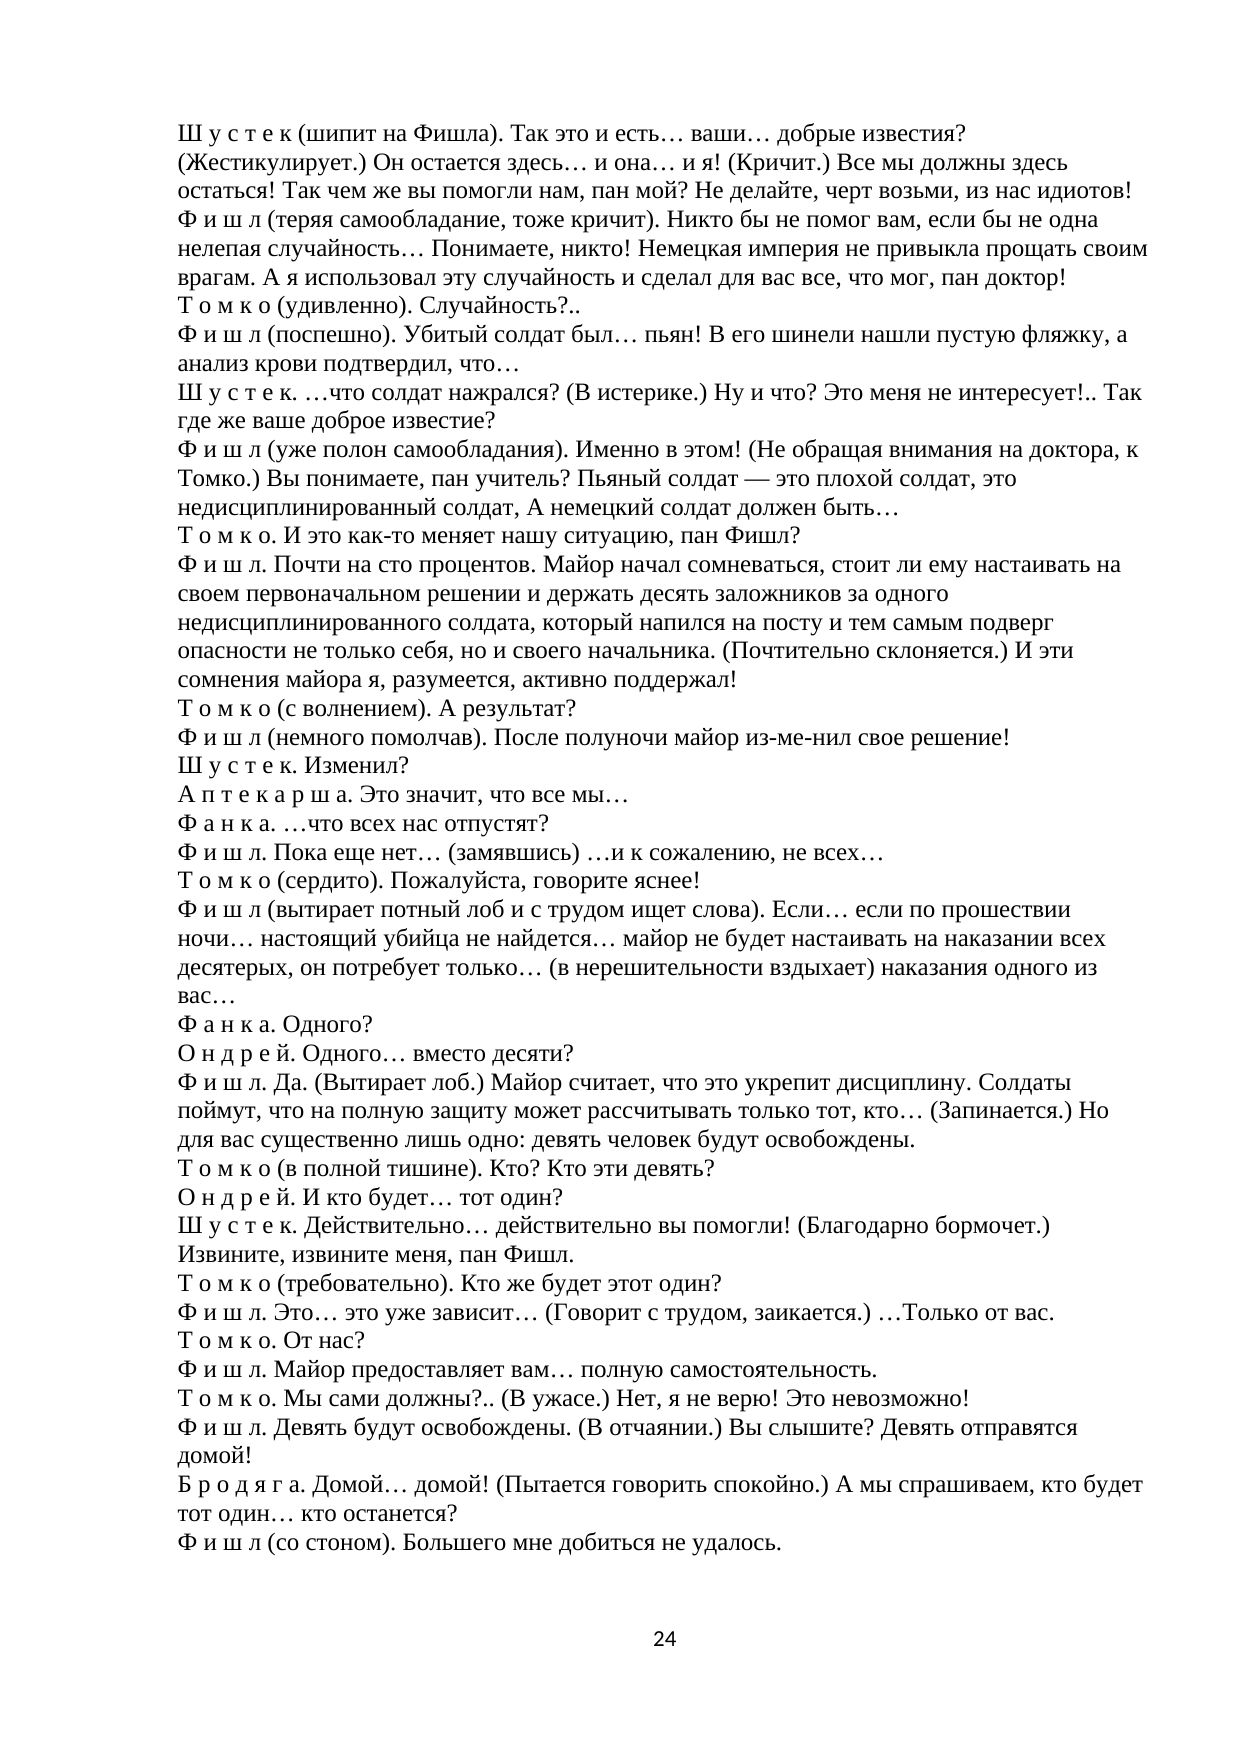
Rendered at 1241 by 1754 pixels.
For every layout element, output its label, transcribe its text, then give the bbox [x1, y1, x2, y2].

text Ш у с т е к (шипит на Фишла). Так это и есть… ваши… добрые известия? (Жестикулирует.) Он остается здесь… и она… и я! (Кричит.) Все мы должны здесь остаться! Так чем же вы помогли нам, пан мой? Не делайте, черт возьми, из нас идиотов! [177, 118, 1152, 204]
text Ш у с т е к. Изменил? [177, 751, 1152, 779]
text Т о м к о. От нас? [177, 1326, 1152, 1354]
text Т о м к о. И это как-то меняет нашу ситуацию, пан Фишл? [177, 521, 1152, 549]
text Т о м к о (удивленно). Случайность?.. [177, 291, 1152, 319]
text Т о м к о (требовательно). Кто же будет этот один? [177, 1268, 1152, 1297]
text Ф и ш л. Майор предоставляет вам… полную самостоятельность. [177, 1354, 1152, 1383]
text Ф и ш л (вытирает потный лоб и с трудом ищет слова). Если… если по прошествии ночи… настоящий убийца не найдется… майор не будет настаивать на наказании всех десятерых, он потребует только… (в нерешительности вздыхает) наказания одного из вас… [177, 894, 1152, 1009]
text Ф и ш л (немного помолчав). После полуночи майор из-ме-нил свое решение! [177, 722, 1152, 751]
text Ф и ш л (со стоном). Большего мне добиться не удалось. [177, 1527, 1152, 1556]
text Ф и ш л. Пока еще нет… (замявшись) …и к сожалению, не всех… [177, 837, 1152, 866]
text Ш у с т е к. …что солдат нажрался? (В истерике.) Ну и что? Это меня не интересует!.. Так где же ваше доброе известие? [177, 377, 1152, 434]
text О н д р е й. Одного… вместо десяти? [177, 1038, 1152, 1067]
text Ф а н к а. Одного? [177, 1009, 1152, 1038]
text Т о м к о (в полной тишине). Кто? Кто эти девять? [177, 1153, 1152, 1182]
text Ф и ш л. Почти на сто процентов. Майор начал сомневаться, стоит ли ему настаивать на своем первоначальном решении и держать десять заложников за одного недисциплинированного солдата, который напился на посту и тем самым подверг опасности не только себя, но и своего начальника. (Почтительно склоняется.) И эти сомнения майора я, разумеется, активно поддержал! [177, 549, 1152, 693]
text Ф и ш л (теряя самообладание, тоже кричит). Никто бы не помог вам, если бы не одна нелепая случайность… Понимаете, никто! Немецкая империя не привыкла прощать своим врагам. А я использовал эту случайность и сделал для вас все, что мог, пан доктор! [177, 204, 1152, 291]
text Ф и ш л (уже полон самообладания). Именно в этом! (Не обращая внимания на доктора, к Томко.) Вы понимаете, пан учитель? Пьяный солдат — это плохой солдат, это недисциплинированный солдат, А немецкий солдат должен быть… [177, 434, 1152, 521]
text А п т е к а р ш а. Это значит, что все мы… [177, 779, 1152, 808]
text Ф и ш л. Девять будут освобождены. (В отчаянии.) Вы слышите? Девять отправятся домой! [177, 1412, 1152, 1469]
text Т о м к о (с волнением). А результат? [177, 693, 1152, 722]
text Ш у с т е к. Действительно… действительно вы помогли! (Благодарно бормочет.) Извините, извините меня, пан Фишл. [177, 1211, 1152, 1268]
text О н д р е й. И кто будет… тот один? [177, 1182, 1152, 1211]
text Ф и ш л (поспешно). Убитый солдат был… пьян! В его шинели нашли пустую фляжку, а анализ крови подтвердил, что… [177, 319, 1152, 377]
text Ф и ш л. Это… это уже зависит… (Говорит с трудом, заикается.) …Только от вас. [177, 1297, 1152, 1326]
text Т о м к о. Мы сами должны?.. (В ужасе.) Нет, я не верю! Это невозможно! [177, 1383, 1152, 1412]
text Б р о д я г а. Домой… домой! (Пытается говорить спокойно.) А мы спрашиваем, кто будет тот один… кто останется? [177, 1469, 1152, 1527]
text Ф и ш л. Да. (Вытирает лоб.) Майор считает, что это укрепит дисциплину. Солдаты поймут, что на полную защиту может рассчитывать только тот, кто… (Запинается.) Но для вас существенно лишь одно: девять человек будут освобождены. [177, 1067, 1152, 1153]
text Ф а н к а. …что всех нас отпустят? [177, 808, 1152, 837]
text Т о м к о (сердито). Пожалуйста, говорите яснее! [177, 866, 1152, 894]
